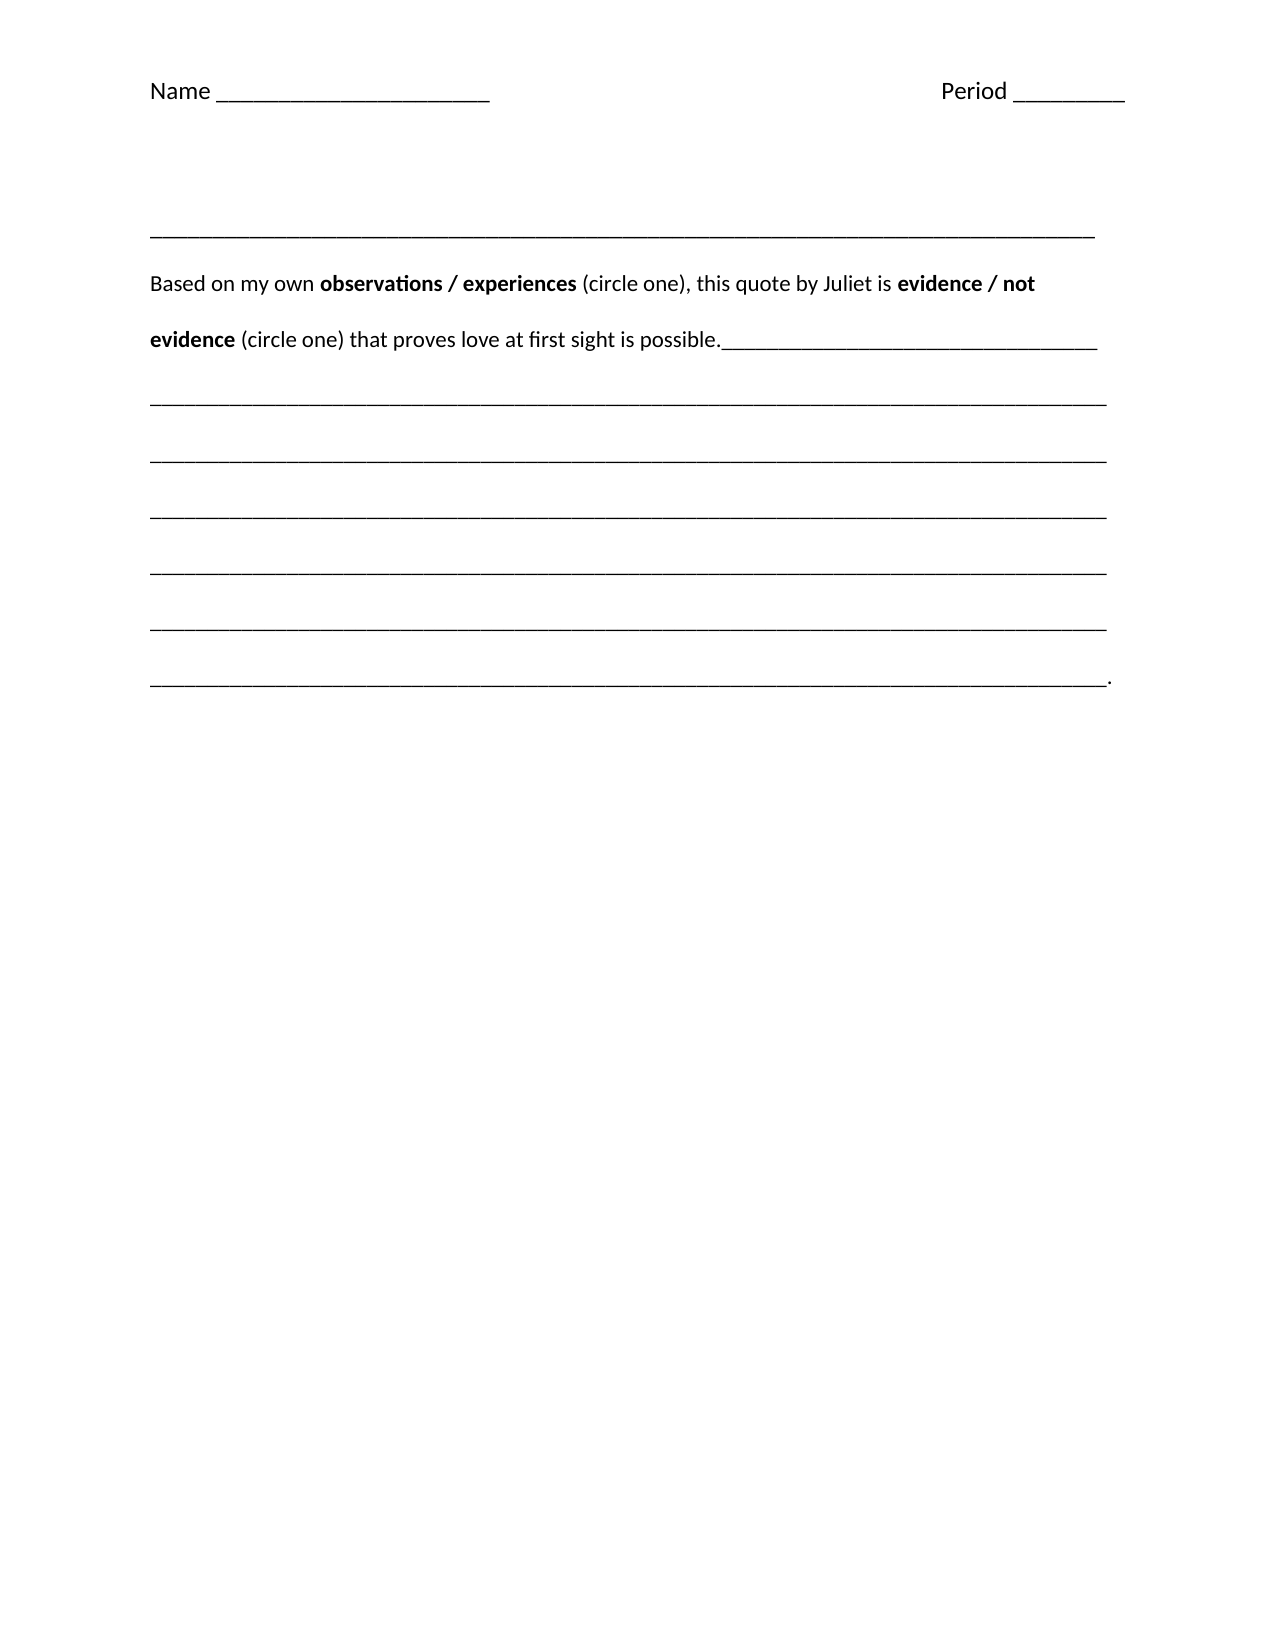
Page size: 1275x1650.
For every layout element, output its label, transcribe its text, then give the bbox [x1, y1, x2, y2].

text ____________________________________________________________________________________ [150, 606, 1125, 634]
text ____________________________________________________________________________________ [150, 494, 1125, 522]
text ____________________________________________________________________________________ [150, 438, 1125, 466]
text evidence (circle one) that proves love at first sight is possible._________________________________ [150, 326, 1125, 354]
text ____________________________________________________________________________________ [150, 550, 1125, 578]
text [150, 211, 1125, 242]
text ____________________________________________________________________________________ [150, 382, 1125, 410]
text ____________________________________________________________________________________. [150, 662, 1125, 690]
text Based on my own observations / experiences (circle one), this quote by Juliet is evidence / not [150, 269, 1125, 298]
